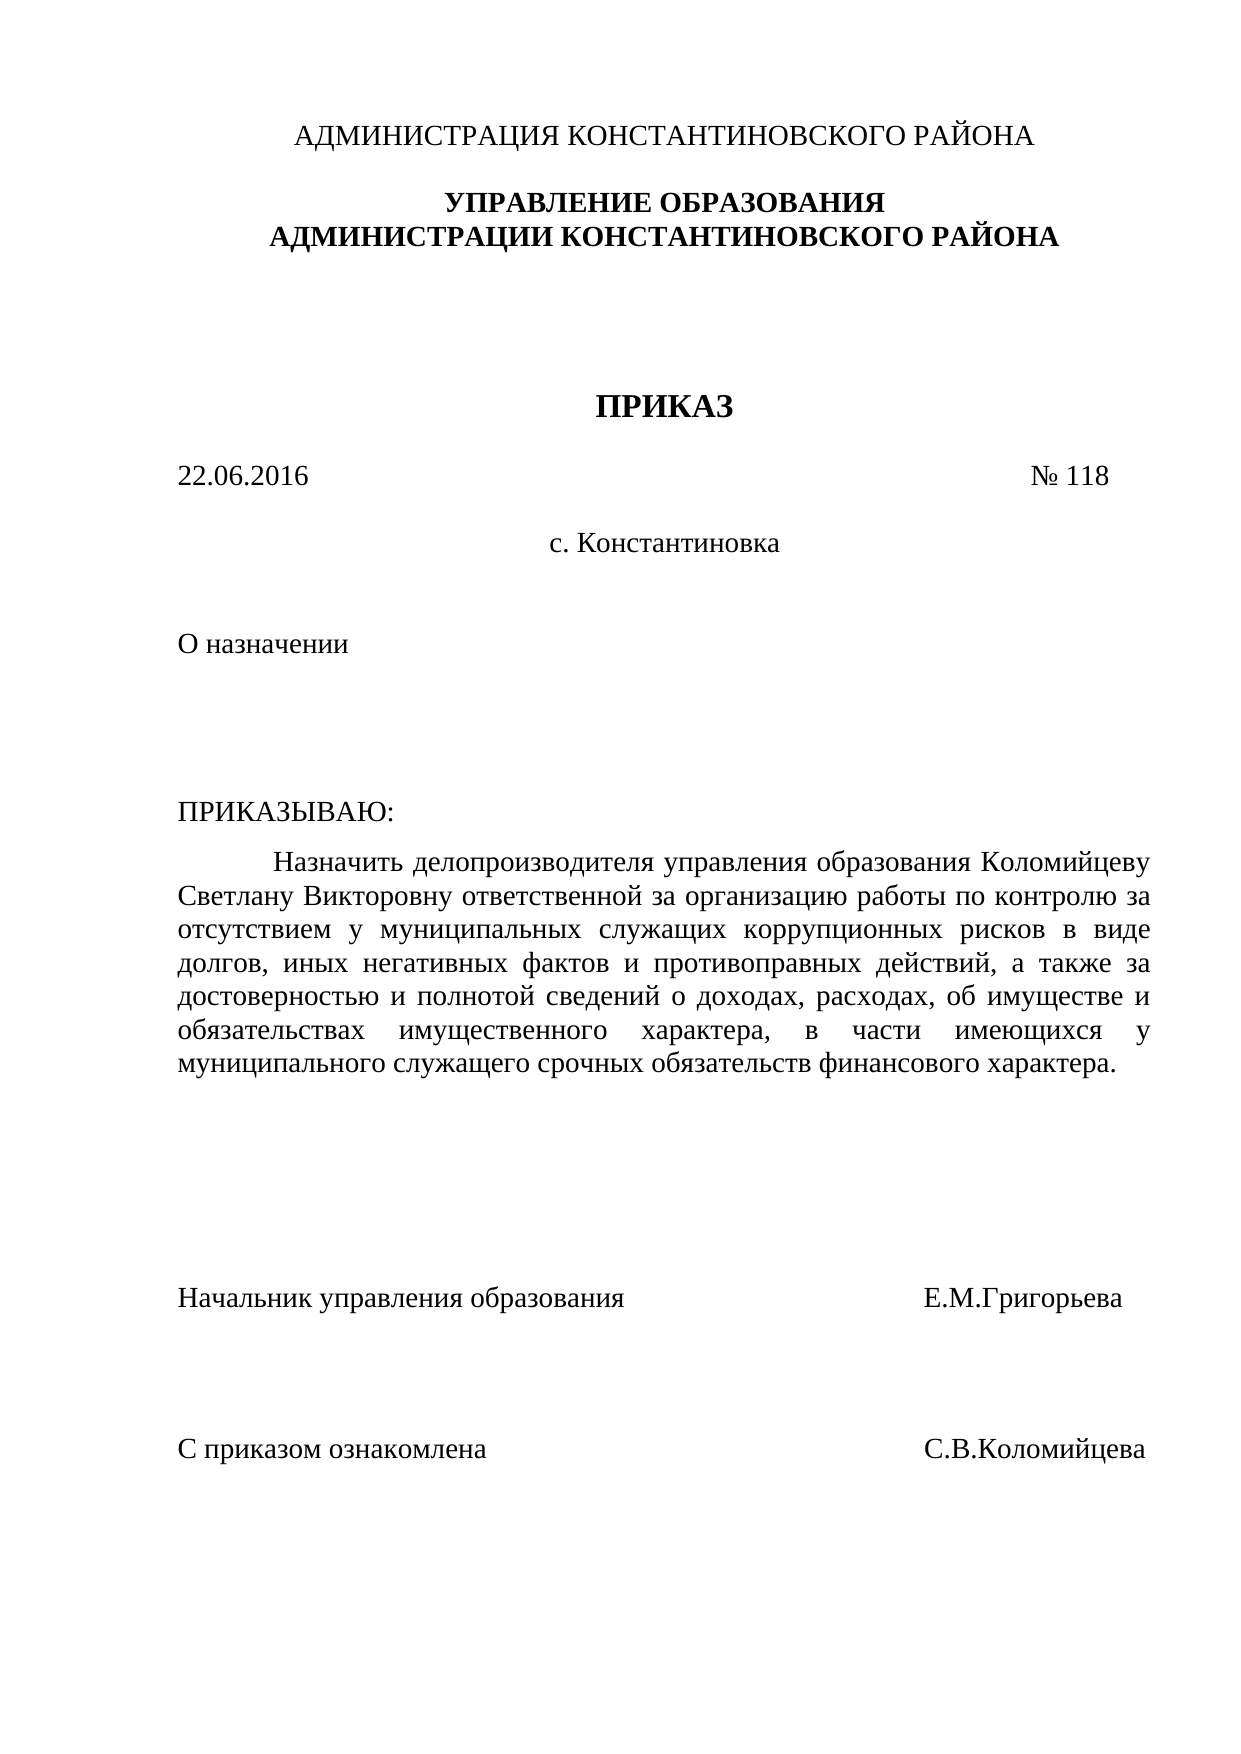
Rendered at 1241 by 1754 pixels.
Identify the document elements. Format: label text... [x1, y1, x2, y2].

text 22.06.2016 № 118 [177, 458, 1152, 492]
text С приказом ознакомлена С.В.Коломийцева [177, 1431, 1152, 1464]
text с. Константиновка [177, 525, 1152, 559]
text АДМИНИСТРАЦИЯ КОНСТАНТИНОВСКОГО РАЙОНА [177, 118, 1152, 152]
text ПРИКАЗ [177, 386, 1152, 425]
text УПРАВЛЕНИЕ ОБРАЗОВАНИЯ [177, 185, 1152, 219]
text АДМИНИСТРАЦИИ КОНСТАНТИНОВСКОГО РАЙОНА [177, 219, 1152, 252]
text Назначить делопроизводителя управления образования Коломийцеву Светлану Викторовну ответственной за организацию работы по контролю за отсутствием у муниципальных служащих коррупционных рисков в виде долгов, иных негативных фактов и противоправных действий, а также за достоверностью и полнотой сведений о доходах, расходах, об имуществе и обязательствах имущественного характера, в части имеющихся у муниципального служащего срочных обязательств финансового характера. [177, 844, 1152, 1079]
text О назначении [177, 626, 1152, 659]
text ПРИКАЗЫВАЮ: [177, 794, 1152, 827]
text Начальник управления образования Е.М.Григорьева [177, 1280, 1152, 1314]
